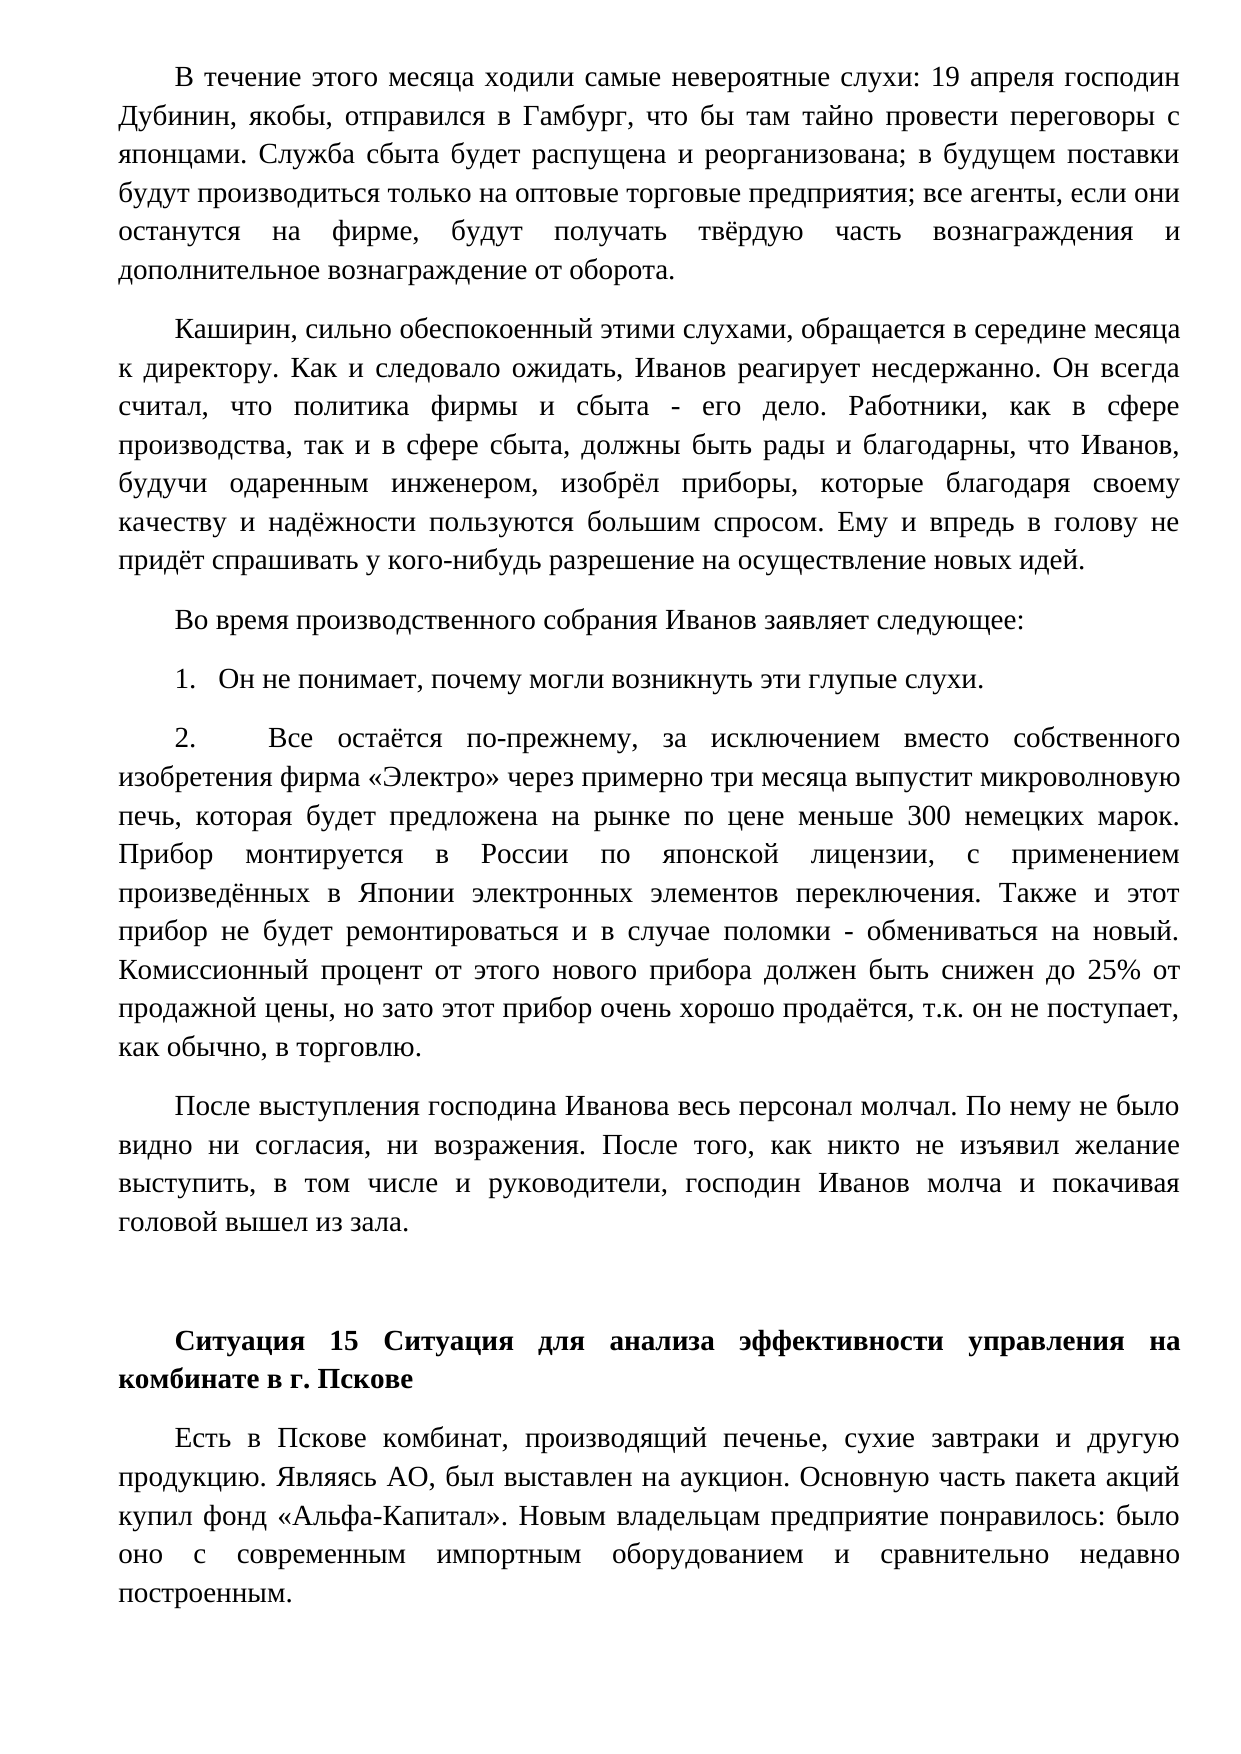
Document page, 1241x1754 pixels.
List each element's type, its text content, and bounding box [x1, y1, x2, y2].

text Каширин, сильно обеспокоенный этими слухами, обращается в середине месяца к директору. Как и следовало ожидать, Иванов реагирует несдержанно. Он всегда считал, что политика фирмы и сбыта - его дело. Работники, как в сфере производства, так и в сфере сбыта, должны быть рады и благодарны, что Иванов, будучи одаренным инженером, изобрёл приборы, которые благодаря своему качеству и надёжности пользуются большим спросом. Ему и впредь в голову не придёт спрашивать у кого-нибудь разрешение на осуществление новых идей. [118, 311, 1181, 576]
text 2. Все остаётся по-прежнему, за исключением вместо собственного изобретения фирма «Электро» через примерно три месяца выпустит микроволновую печь, которая будет предложена на рынке по цене меньше 300 немецких марок. Прибор монтируется в России по японской лицензии, с применением произведённых в Японии электронных элементов переключения. Также и этот прибор не будет ремонтироваться и в случае поломки - обмениваться на новый. Комиссионный процент от этого нового прибора должен быть снижен до 25% от продажной цены, но зато этот прибор очень хорошо продаётся, т.к. он не поступает, как обычно, в торговлю. [118, 721, 1181, 1062]
text После выступления господина Иванова весь персонал молчал. По нему не было видно ни согласия, ни возражения. После того, как никто не изъявил желание выступить, в том числе и руководители, господин Иванов молча и покачивая головой вышел из зала. [118, 1088, 1181, 1237]
text В течение этого месяца ходили самые невероятные слухи: 19 апреля господин Дубинин, якобы, отправился в Гамбург, что бы там тайно провести переговоры с японцами. Служба сбыта будет распущена и реорганизована; в будущем поставки будут производиться только на оптовые торговые предприятия; все агенты, если они останутся на фирме, будут получать твёрдую часть вознаграждения и дополнительное вознаграждение от оборота. [118, 59, 1181, 285]
text Ситуация 15 Ситуация для анализа эффективности управления на комбинате в г. Пскове [118, 1323, 1181, 1395]
text Есть в Пскове комбинат, производящий печенье, сухие завтраки и другую продукцию. Являясь АО, был выставлен на аукцион. Основную часть пакета акций купил фонд «Альфа-Капитал». Новым владельцам предприятие понравилось: было оно с современным импортным оборудованием и сравнительно недавно построенным. [118, 1421, 1181, 1608]
text Во время производственного собрания Иванов заявляет следующее: [118, 602, 1181, 635]
text 1. Он не понимает, почему могли возникнуть эти глупые слухи. [118, 661, 1181, 695]
